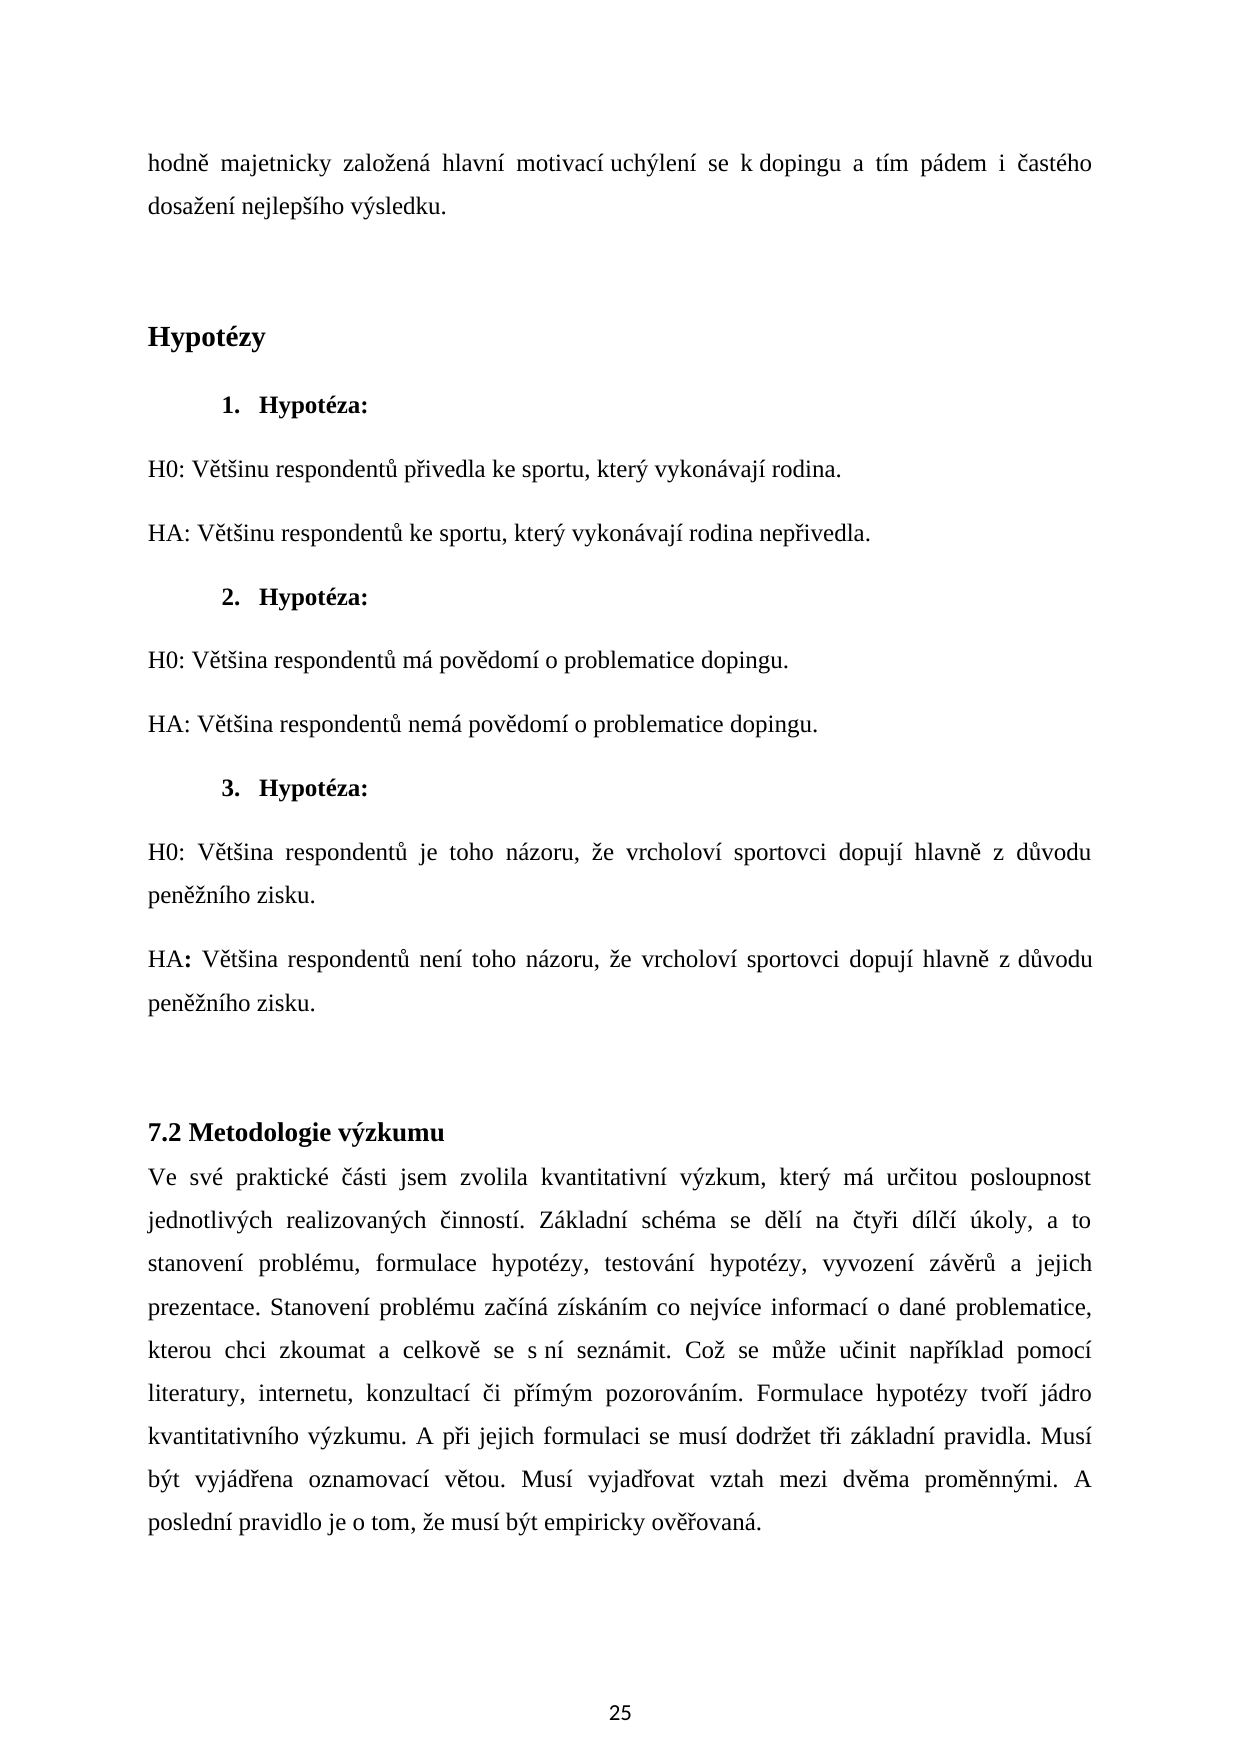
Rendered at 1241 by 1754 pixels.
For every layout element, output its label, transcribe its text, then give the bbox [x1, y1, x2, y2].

subtitle 7.2 Metodologie výzkumu [148, 1116, 1093, 1147]
list Hypotéza: [221, 582, 1093, 610]
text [148, 148, 1093, 219]
text HA: Většinu respondentů ke sportu, který vykonávají rodina nepřivedla. [148, 518, 1093, 546]
list Hypotéza: [221, 773, 1093, 802]
text H0: Většina respondentů má povědomí o problematice dopingu. [148, 646, 1093, 674]
text Hypotézy [148, 319, 1093, 352]
list Hypotéza: [221, 390, 1093, 418]
text H0: Většina respondentů je toho názoru, že vrcholoví sportovci dopují hlavně z důvodu peněžního zisku. [148, 837, 1093, 909]
text Ve své praktické části jsem zvolila kvantitativní výzkum, který má určitou posloupnost jednotlivých realizovaných činností. Základní schéma se dělí na čtyři dílčí úkoly, a to stanovení problému, formulace hypotézy, testování hypotézy, vyvození závěrů a jejich prezentace. Stanovení problému začíná získáním co nejvíce informací o dané problematice, kterou chci zkoumat a celkově se s ní seznámit. Což se může učinit například pomocí literatury, internetu, konzultací či přímým pozorováním. Formulace hypotézy tvoří jádro kvantitativního výzkumu. A při jejich formulaci se musí dodržet tři základní pravidla. Musí být vyjádřena oznamovací větou. Musí vyjadřovat vztah mezi dvěma proměnnými. A poslední pravidlo je o tom, že musí být empiricky ověřovaná. [148, 1162, 1093, 1536]
text H0: Většinu respondentů přivedla ke sportu, který vykonávají rodina. [148, 454, 1093, 482]
text HA: Většina respondentů nemá povědomí o problematice dopingu. [148, 709, 1093, 738]
text HA: Většina respondentů není toho názoru, že vrcholoví sportovci dopují hlavně z důvodu peněžního zisku. [148, 944, 1093, 1016]
